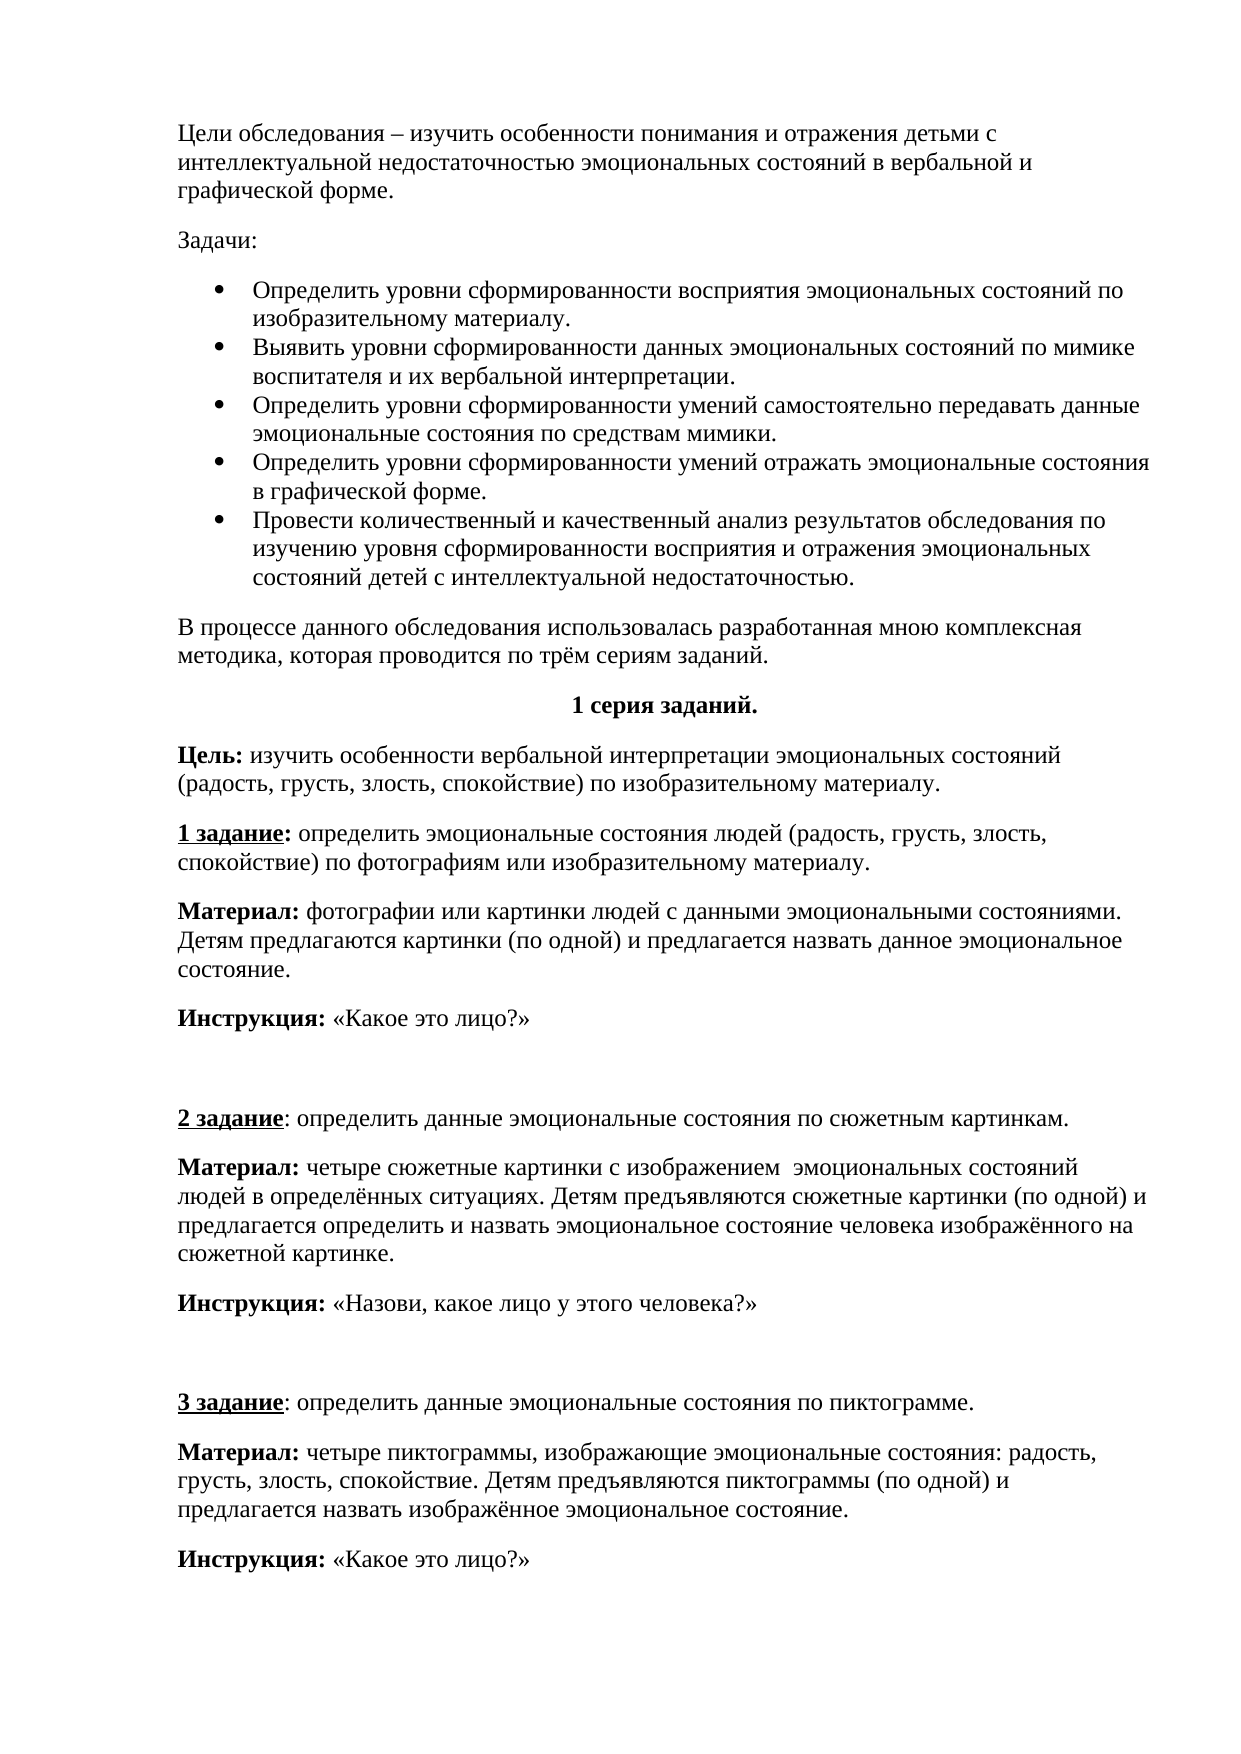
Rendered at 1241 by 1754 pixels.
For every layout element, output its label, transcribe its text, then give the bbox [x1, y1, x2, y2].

list Провести количественный и качественный анализ результатов обследования по изучению уровня сформированности восприятия и отражения эмоциональных состояний детей с интеллектуальной недостаточностью. [215, 505, 1152, 591]
list Определить уровни сформированности умений отражать эмоциональные состояния в графической форме. [215, 447, 1152, 505]
text Материал: четыре пиктограммы, изображающие эмоциональные состояния: радость, грусть, злость, спокойствие. Детям предъявляются пиктограммы (по одной) и предлагается назвать изображённое эмоциональное состояние. [177, 1437, 1152, 1523]
text 1 задание: определить эмоциональные состояния людей (радость, грусть, злость, спокойствие) по фотографиям или изобразительному материалу. [177, 818, 1152, 876]
text Задачи: [177, 225, 1152, 254]
text 1 серия заданий. [177, 690, 1152, 719]
text Инструкция: «Какое это лицо?» [177, 1003, 1152, 1032]
text Инструкция: «Какое это лицо?» [177, 1544, 1152, 1573]
list Определить уровни сформированности умений самостоятельно передавать данные эмоциональные состояния по средствам мимики. [215, 390, 1152, 447]
list Выявить уровни сформированности данных эмоциональных состояний по мимике воспитателя и их вербальной интерпретации. [215, 332, 1152, 390]
text Материал: четыре сюжетные картинки с изображением эмоциональных состояний людей в определённых ситуациях. Детям предъявляются сюжетные картинки (по одной) и предлагается определить и назвать эмоциональное состояние человека изображённого на сюжетной картинке. [177, 1152, 1152, 1267]
text Цели обследования – изучить особенности понимания и отражения детьми с интеллектуальной недостаточностью эмоциональных состояний в вербальной и графической форме. [177, 118, 1152, 204]
list Определить уровни сформированности восприятия эмоциональных состояний по изобразительному материалу. [215, 275, 1152, 332]
text Материал: фотографии или картинки людей с данными эмоциональными состояниями. Детям предлагаются картинки (по одной) и предлагается назвать данное эмоциональное состояние. [177, 896, 1152, 983]
text 3 задание: определить данные эмоциональные состояния по пиктограмме. [177, 1387, 1152, 1416]
text 2 задание: определить данные эмоциональные состояния по сюжетным картинкам. [177, 1103, 1152, 1131]
text Цель: изучить особенности вербальной интерпретации эмоциональных состояний (радость, грусть, злость, спокойствие) по изобразительному материалу. [177, 740, 1152, 797]
text Инструкция: «Назови, какое лицо у этого человека?» [177, 1288, 1152, 1317]
text В процессе данного обследования использовалась разработанная мною комплексная методика, которая проводится по трём сериям заданий. [177, 612, 1152, 669]
